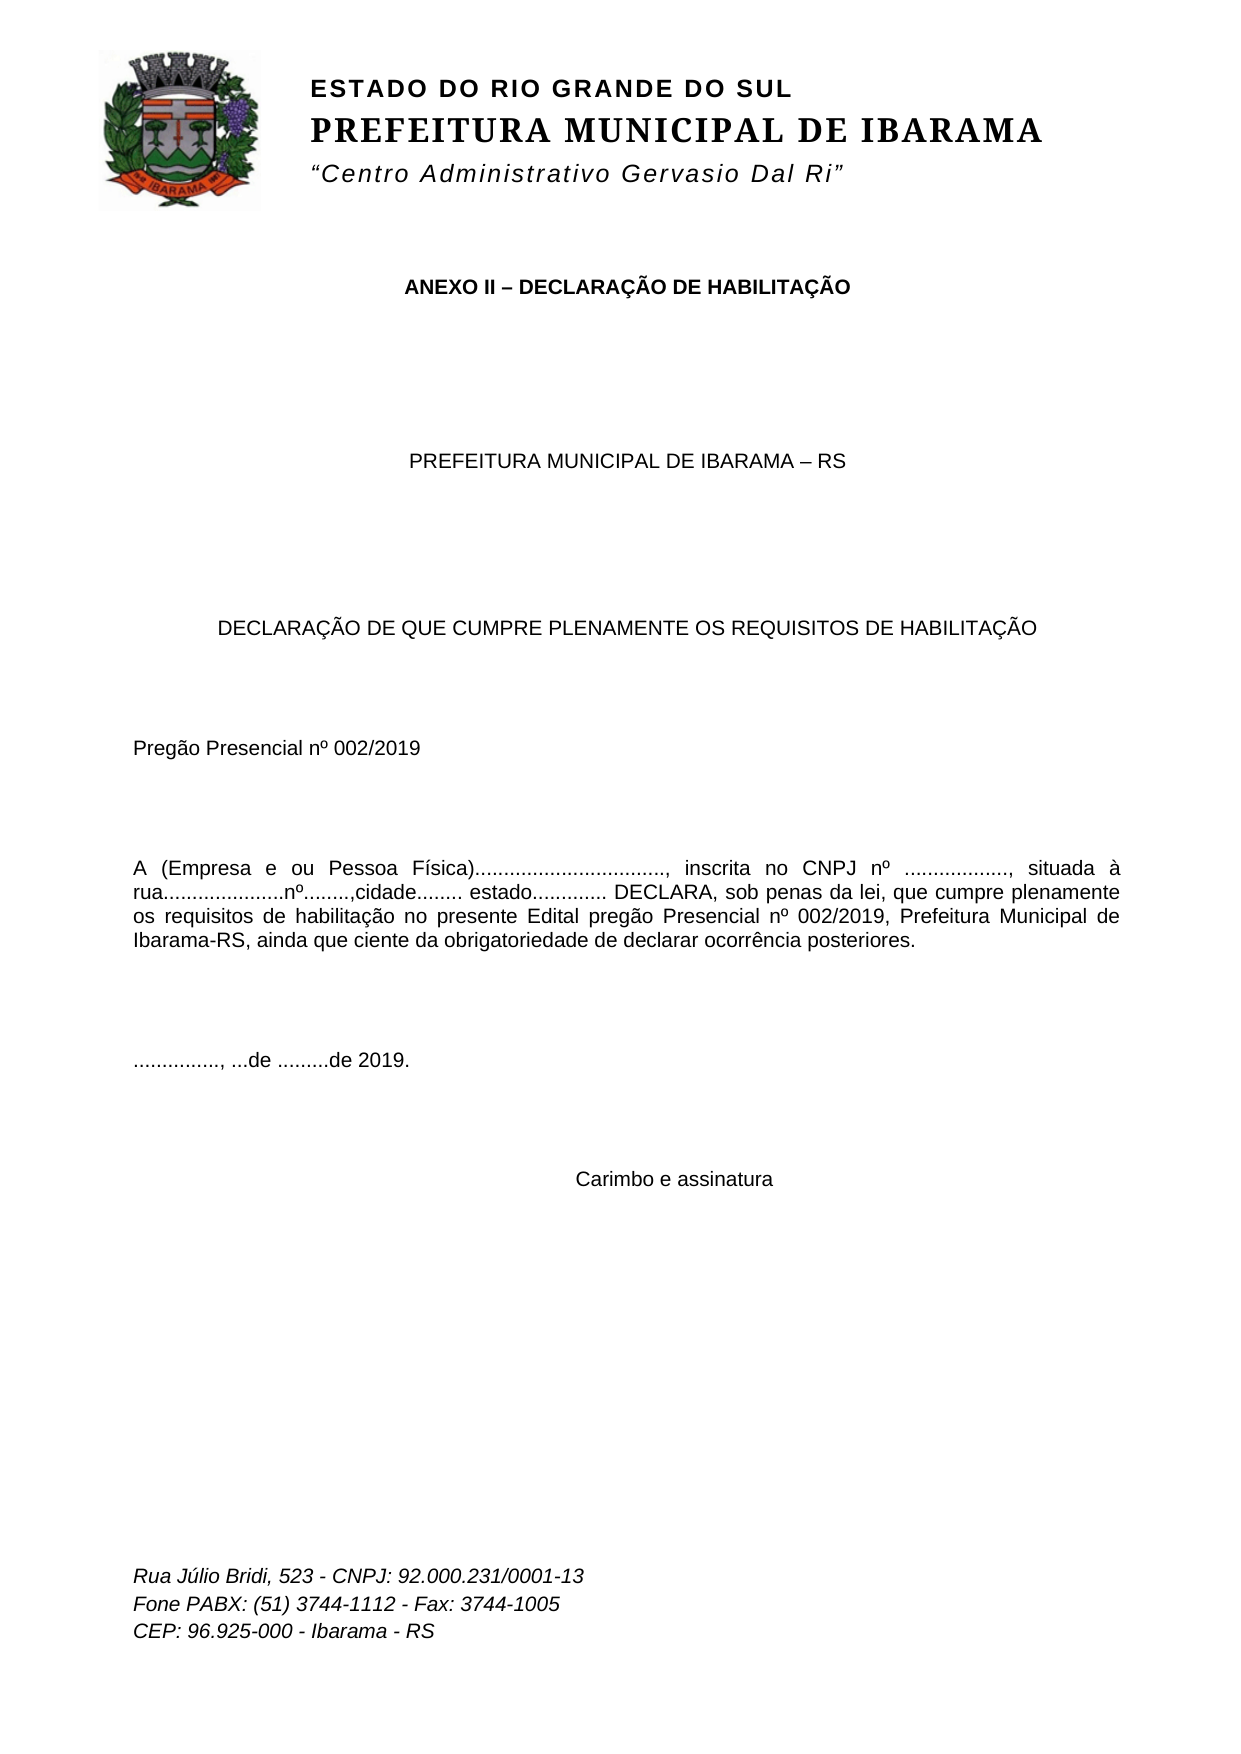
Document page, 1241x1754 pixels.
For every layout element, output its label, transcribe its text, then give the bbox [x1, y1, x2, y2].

text ..............., ...de .........de 2019. [133, 1047, 1122, 1071]
text Carimbo e assinatura [133, 1167, 1122, 1191]
text Pregão Presencial nº 002/2019 [133, 736, 1122, 760]
picture [98, 50, 262, 211]
subtitle ANEXO II – DECLARAÇÃO DE HABILITAÇÃO [133, 274, 1122, 298]
text DECLARAÇÃO DE QUE CUMPRE PLENAMENTE OS REQUISITOS DE HABILITAÇÃO [133, 616, 1122, 640]
text A (Empresa e ou Pessoa Física)................................., inscrita no CNPJ nº .................., situada à rua.....................nº........,cidade........ estado............. DECLARA, sob penas da lei, que cumpre plenamente os requisitos de habilitação no presente Edital pregão Presencial nº 002/2019, Prefeitura Municipal de Ibarama-RS, ainda que ciente da obrigatoriedade de declarar ocorrência posteriores. [133, 856, 1122, 952]
text PREFEITURA MUNICIPAL DE IBARAMA – RS [133, 448, 1122, 472]
